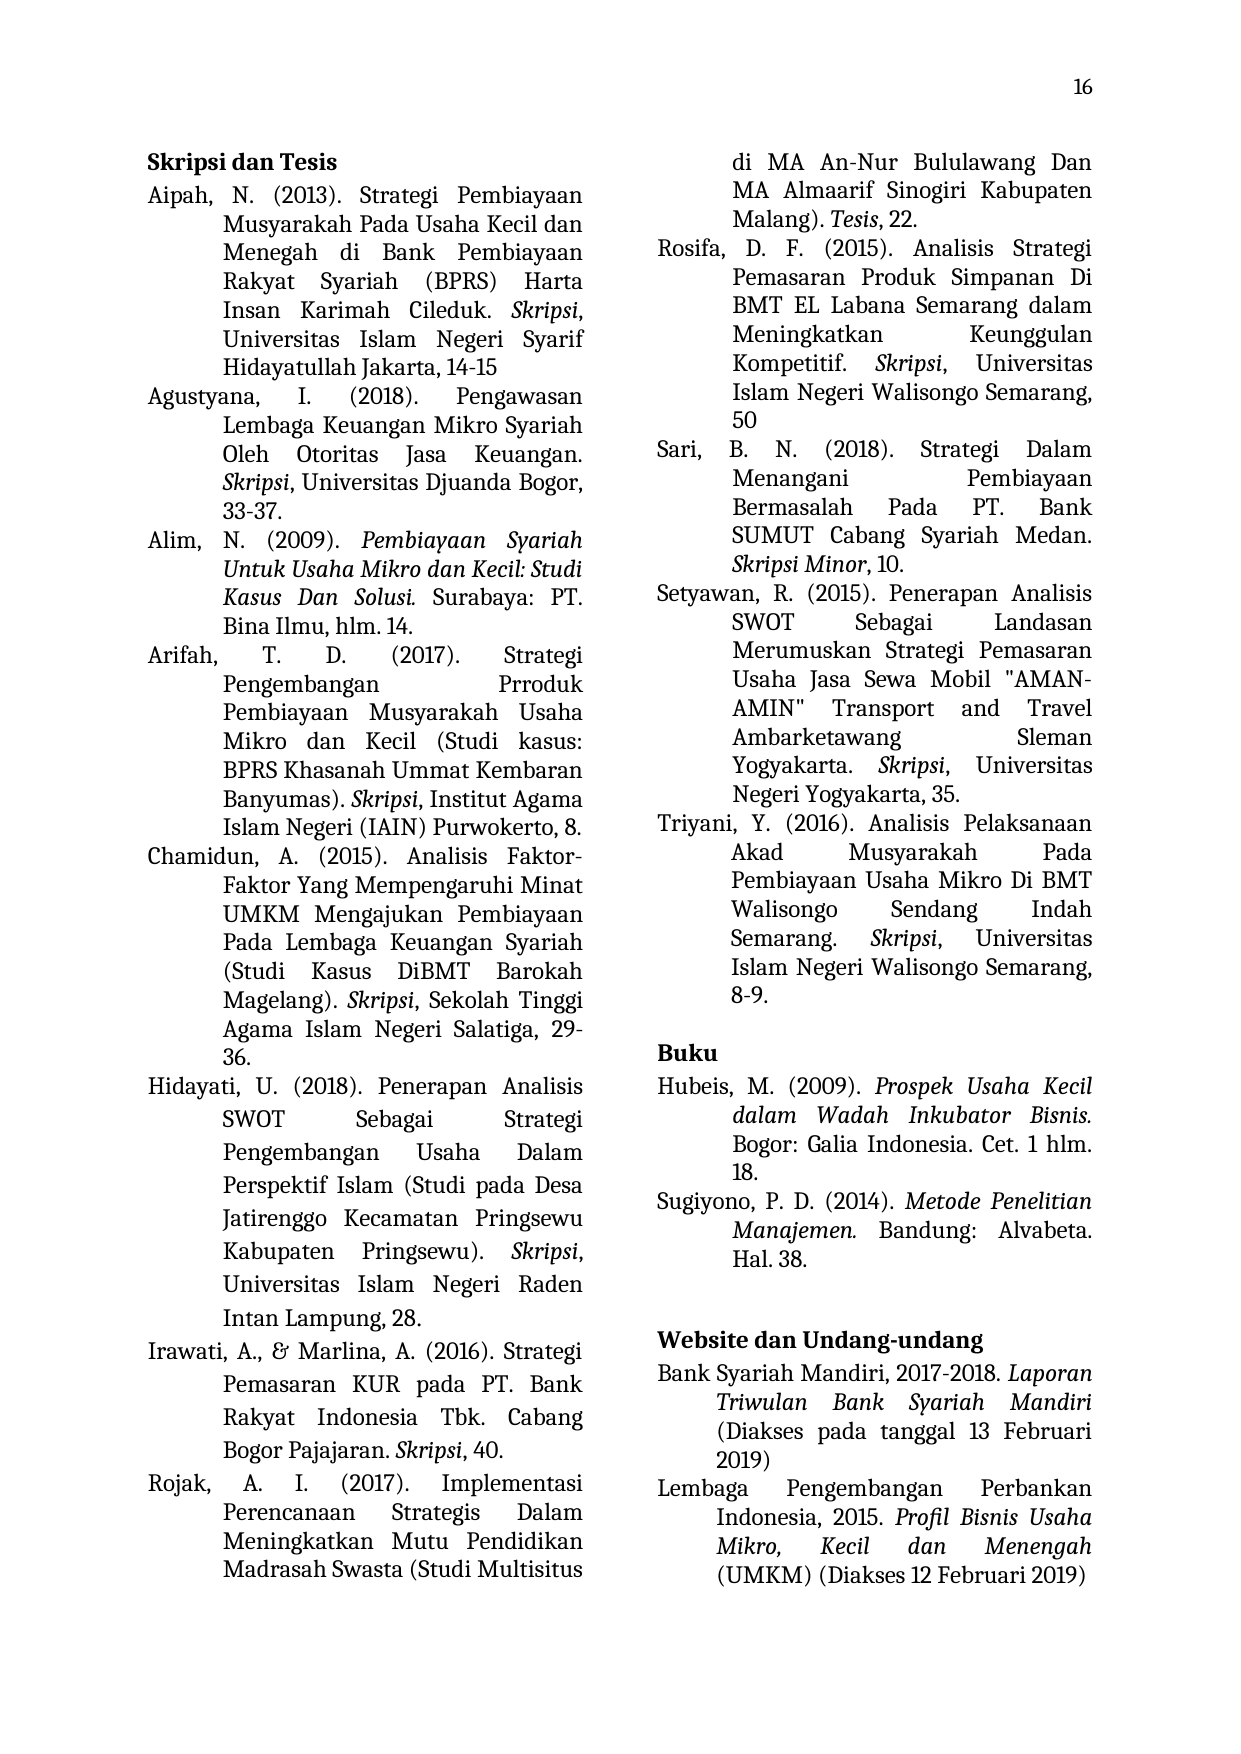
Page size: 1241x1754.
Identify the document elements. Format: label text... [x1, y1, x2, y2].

text Triyani, Y. (2016). Analisis Pelaksanaan Akad Musyarakah Pada Pembiayaan Usaha Mikro Di BMT Walisongo Sendang Indah Semarang. Skripsi, Universitas Islam Negeri Walisongo Semarang, 8-9. [657, 809, 1092, 1010]
text Buku [657, 1039, 1092, 1068]
text Sugiyono, P. D. (2014). Metode Penelitian Manajemen. Bandung: Alvabeta. Hal. 38. [657, 1187, 1092, 1273]
text Website dan Undang-undang [657, 1326, 1092, 1355]
text Irawati, A., & Marlina, A. (2016). Strategi Pemasaran KUR pada PT. Bank Rakyat Indonesia Tbk. Cabang Bogor Pajajaran. Skripsi, 40. [148, 1337, 583, 1465]
text Setyawan, R. (2015). Penerapan Analisis SWOT Sebagai Landasan Merumuskan Strategi Pemasaran Usaha Jasa Sewa Mobil "AMAN-AMIN" Transport and Travel Ambarketawang Sleman Yogyakarta. Skripsi, Universitas Negeri Yogyakarta, 35. [657, 579, 1092, 809]
text Rojak, A. I. (2017). Implementasi Perencanaan Strategis Dalam Meningkatkan Mutu Pendidikan Madrasah Swasta (Studi Multisitus di MA An-Nur Bululawang Dan MA Almaarif Sinogiri Kabupaten Malang). Tesis, 22. [148, 1469, 583, 1584]
text Rojak, A. I. (2017). Implementasi Perencanaan Strategis Dalam Meningkatkan Mutu Pendidikan Madrasah Swasta (Studi Multisitus di MA An-Nur Bululawang Dan MA Almaarif Sinogiri Kabupaten Malang). Tesis, 22. [657, 148, 1092, 234]
text Sari, B. N. (2018). Strategi Dalam Menangani Pembiayaan Bermasalah Pada PT. Bank SUMUT Cabang Syariah Medan. Skripsi Minor, 10. [657, 435, 1092, 579]
text Skripsi dan Tesis [148, 148, 583, 176]
text Arifah, T. D. (2017). Strategi Pengembangan Prroduk Pembiayaan Musyarakah Usaha Mikro dan Kecil (Studi kasus: BPRS Khasanah Ummat Kembaran Banyumas). Skripsi, Institut Agama Islam Negeri (IAIN) Purwokerto, 8. [148, 641, 583, 842]
text Alim, N. (2009). Pembiayaan Syariah Untuk Usaha Mikro dan Kecil: Studi Kasus Dan Solusi. Surabaya: PT. Bina Ilmu, hlm. 14. [148, 526, 583, 641]
text Bank Syariah Mandiri, 2017-2018. Laporan Triwulan Bank Syariah Mandiri (Diakses pada tanggal 13 Februari 2019) [657, 1359, 1092, 1474]
text Hidayati, U. (2018). Penerapan Analisis SWOT Sebagai Strategi Pengembangan Usaha Dalam Perspektif Islam (Studi pada Desa Jatirenggo Kecamatan Pringsewu Kabupaten Pringsewu). Skripsi, Universitas Islam Negeri Raden Intan Lampung, 28. [148, 1072, 583, 1333]
text Hubeis, M. (2009). Prospek Usaha Kecil dalam Wadah Inkubator Bisnis. Bogor: Galia Indonesia. Cet. 1 hlm. 18. [657, 1072, 1092, 1187]
text Chamidun, A. (2015). Analisis Faktor-Faktor Yang Mempengaruhi Minat UMKM Mengajukan Pembiayaan Pada Lembaga Keuangan Syariah (Studi Kasus DiBMT Barokah Magelang). Skripsi, Sekolah Tinggi Agama Islam Negeri Salatiga, 29-36. [148, 842, 583, 1072]
text Aipah, N. (2013). Strategi Pembiayaan Musyarakah Pada Usaha Kecil dan Menegah di Bank Pembiayaan Rakyat Syariah (BPRS) Harta Insan Karimah Cileduk. Skripsi, Universitas Islam Negeri Syarif Hidayatullah Jakarta, 14-15 [148, 181, 583, 382]
text Lembaga Pengembangan Perbankan Indonesia, 2015. Profil Bisnis Usaha Mikro, Kecil dan Menengah (UMKM) (Diakses 12 Februari 2019) [657, 1474, 1092, 1589]
text Agustyana, I. (2018). Pengawasan Lembaga Keuangan Mikro Syariah Oleh Otoritas Jasa Keuangan. Skripsi, Universitas Djuanda Bogor, 33-37. [148, 382, 583, 526]
text Rosifa, D. F. (2015). Analisis Strategi Pemasaran Produk Simpanan Di BMT EL Labana Semarang dalam Meningkatkan Keunggulan Kompetitif. Skripsi, Universitas Islam Negeri Walisongo Semarang, 50 [657, 234, 1092, 435]
